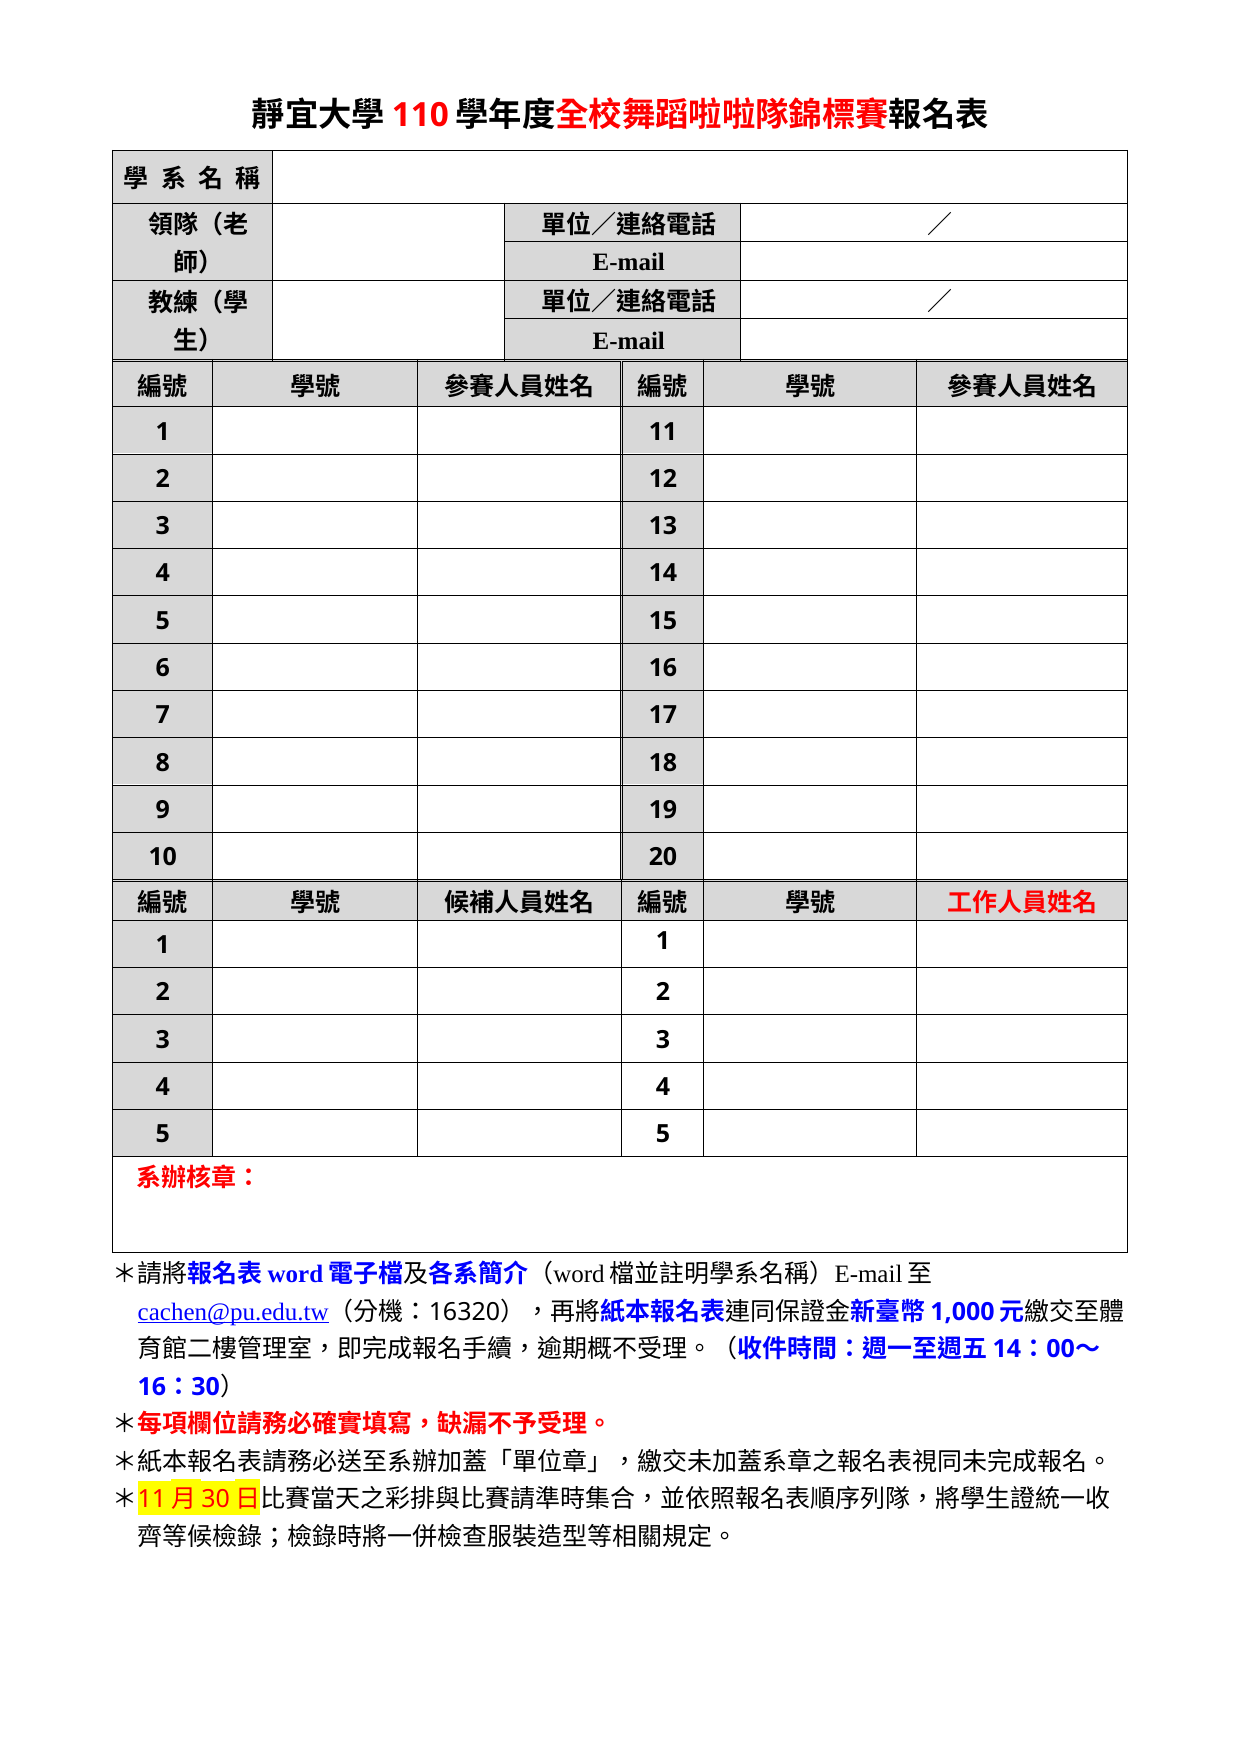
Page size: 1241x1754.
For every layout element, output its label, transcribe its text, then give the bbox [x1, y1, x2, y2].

table_cell 18 [623, 738, 703, 784]
table_cell [917, 738, 1127, 784]
table_cell 編號 [113, 882, 212, 920]
text 靜宜大學110學年度全校舞蹈啦啦隊錦標賽報名表 [112, 75, 1128, 150]
table_cell [741, 319, 1127, 359]
table_cell [213, 738, 417, 784]
table_cell [418, 549, 620, 595]
table_cell [704, 596, 916, 643]
table_cell [273, 204, 504, 280]
table_cell [418, 833, 620, 879]
table_cell [917, 1015, 1127, 1062]
table_cell [273, 281, 504, 359]
table_cell [418, 644, 620, 690]
table_cell [418, 786, 620, 832]
table_cell [704, 455, 916, 501]
table_header 學系名稱 [113, 151, 272, 203]
table_cell 1 [113, 407, 212, 453]
table_cell 單位／連絡電話 [505, 204, 740, 241]
table_cell [704, 968, 916, 1014]
table_cell [917, 644, 1127, 690]
table_cell 學號 [213, 362, 417, 406]
table_cell [213, 407, 417, 453]
table_cell [917, 549, 1127, 595]
table_cell [213, 549, 417, 595]
text ＊紙本報名表請務必送至系辦加蓋「單位章」，繳交未加蓋系章之報名表視同未完成報名。 [112, 1440, 1139, 1478]
table_cell 17 [623, 691, 703, 737]
table_cell [704, 786, 916, 832]
table_cell 教練（學生） [113, 281, 272, 359]
table_cell 14 [623, 549, 703, 595]
table_cell [418, 1015, 621, 1062]
table_cell [917, 596, 1127, 643]
table_cell [418, 921, 621, 967]
table_cell 19 [623, 786, 703, 832]
text ＊每項欄位請務必確實填寫，缺漏不予受理。 [112, 1403, 1139, 1440]
table_cell [418, 596, 620, 643]
table_cell ／ [741, 281, 1127, 318]
table_cell [917, 407, 1127, 453]
table_cell 2 [113, 968, 212, 1014]
table_cell E-mail [505, 242, 740, 280]
table_cell [917, 833, 1127, 879]
table_cell 5 [622, 1110, 703, 1156]
table_cell 編號 [113, 362, 212, 406]
table_cell 11 [623, 407, 703, 453]
table_cell [917, 786, 1127, 832]
table_cell [213, 786, 417, 832]
table_cell [213, 455, 417, 501]
table_cell 4 [622, 1063, 703, 1109]
text ＊11月30日比賽當天之彩排與比賽請準時集合，並依照報名表順序列隊，將學生證統一收齊等候檢錄；檢錄時將一併檢查服裝造型等相關規定。 [112, 1478, 1128, 1553]
table_cell [418, 738, 620, 784]
table_cell [418, 968, 621, 1014]
table_cell 5 [113, 1110, 212, 1156]
table_cell 3 [113, 1015, 212, 1062]
table_header [273, 151, 1127, 203]
table_cell [741, 242, 1127, 280]
table_cell 8 [113, 738, 212, 784]
table_cell 4 [113, 549, 212, 595]
table_cell 工作人員姓名 [917, 882, 1127, 920]
table_cell 編號 [622, 882, 703, 920]
table_cell 6 [113, 644, 212, 690]
table_cell [917, 968, 1127, 1014]
table_cell [704, 1015, 916, 1062]
table_cell [917, 1110, 1127, 1156]
table_cell [917, 455, 1127, 501]
table_cell 3 [113, 502, 212, 548]
table_cell [418, 691, 620, 737]
table_cell 學號 [213, 882, 417, 920]
table_cell 編號 [623, 362, 703, 406]
table_cell [704, 738, 916, 784]
table_cell [704, 549, 916, 595]
table_cell 20 [623, 833, 703, 879]
table_cell [704, 833, 916, 879]
table_cell 學號 [704, 362, 916, 406]
table_cell 15 [623, 596, 703, 643]
table_cell [418, 502, 620, 548]
table_cell 9 [113, 786, 212, 832]
table_cell [704, 644, 916, 690]
table_cell [917, 691, 1127, 737]
table_cell E-mail [505, 319, 740, 359]
table_cell 參賽人員姓名 [418, 362, 620, 406]
table_cell 4 [113, 1063, 212, 1109]
table_cell [418, 1063, 621, 1109]
table_cell [917, 921, 1127, 967]
table_cell [704, 921, 916, 967]
table_cell [917, 502, 1127, 548]
table_cell [418, 455, 620, 501]
table_cell 1 [622, 921, 703, 967]
table_cell 3 [622, 1015, 703, 1062]
table_cell [418, 407, 620, 453]
table_cell [213, 644, 417, 690]
table_cell 系辦核章： [113, 1157, 1127, 1252]
table_cell [704, 502, 916, 548]
table_cell 學號 [704, 882, 916, 920]
table_cell 領隊（老師） [113, 204, 272, 280]
table_cell 2 [622, 968, 703, 1014]
table_cell [213, 502, 417, 548]
table_cell [704, 691, 916, 737]
table_cell [213, 1110, 417, 1156]
table_cell ／ [741, 204, 1127, 241]
table_cell [213, 596, 417, 643]
table_cell [418, 1110, 621, 1156]
table_cell 13 [623, 502, 703, 548]
table_cell 1 [113, 921, 212, 967]
table_cell [704, 407, 916, 453]
table_cell 7 [113, 691, 212, 737]
table_cell [917, 1063, 1127, 1109]
table_cell [213, 691, 417, 737]
table_cell 10 [113, 833, 212, 879]
table_cell 2 [113, 455, 212, 501]
text ＊請將報名表word電子檔及各系簡介（word檔並註明學系名稱）E-mail至cachen@pu.edu.tw（分機：16320），再將紙本報名表連同保證金新臺幣1,000元繳交至體育館二樓管理室，即完成報名手續，逾期概不受理。（收件時間：週一至週五14：00～16：30） [112, 1253, 1128, 1403]
table_cell [213, 1063, 417, 1109]
table_cell 12 [623, 455, 703, 501]
table_cell 單位／連絡電話 [505, 281, 740, 318]
table_cell [213, 921, 417, 967]
table_cell [213, 1015, 417, 1062]
table_cell [213, 833, 417, 879]
table_cell 5 [113, 596, 212, 643]
table_cell 16 [623, 644, 703, 690]
table_cell [704, 1110, 916, 1156]
table_cell 候補人員姓名 [418, 882, 621, 920]
table_cell 參賽人員姓名 [917, 362, 1127, 406]
table_cell [704, 1063, 916, 1109]
table_cell [213, 968, 417, 1014]
